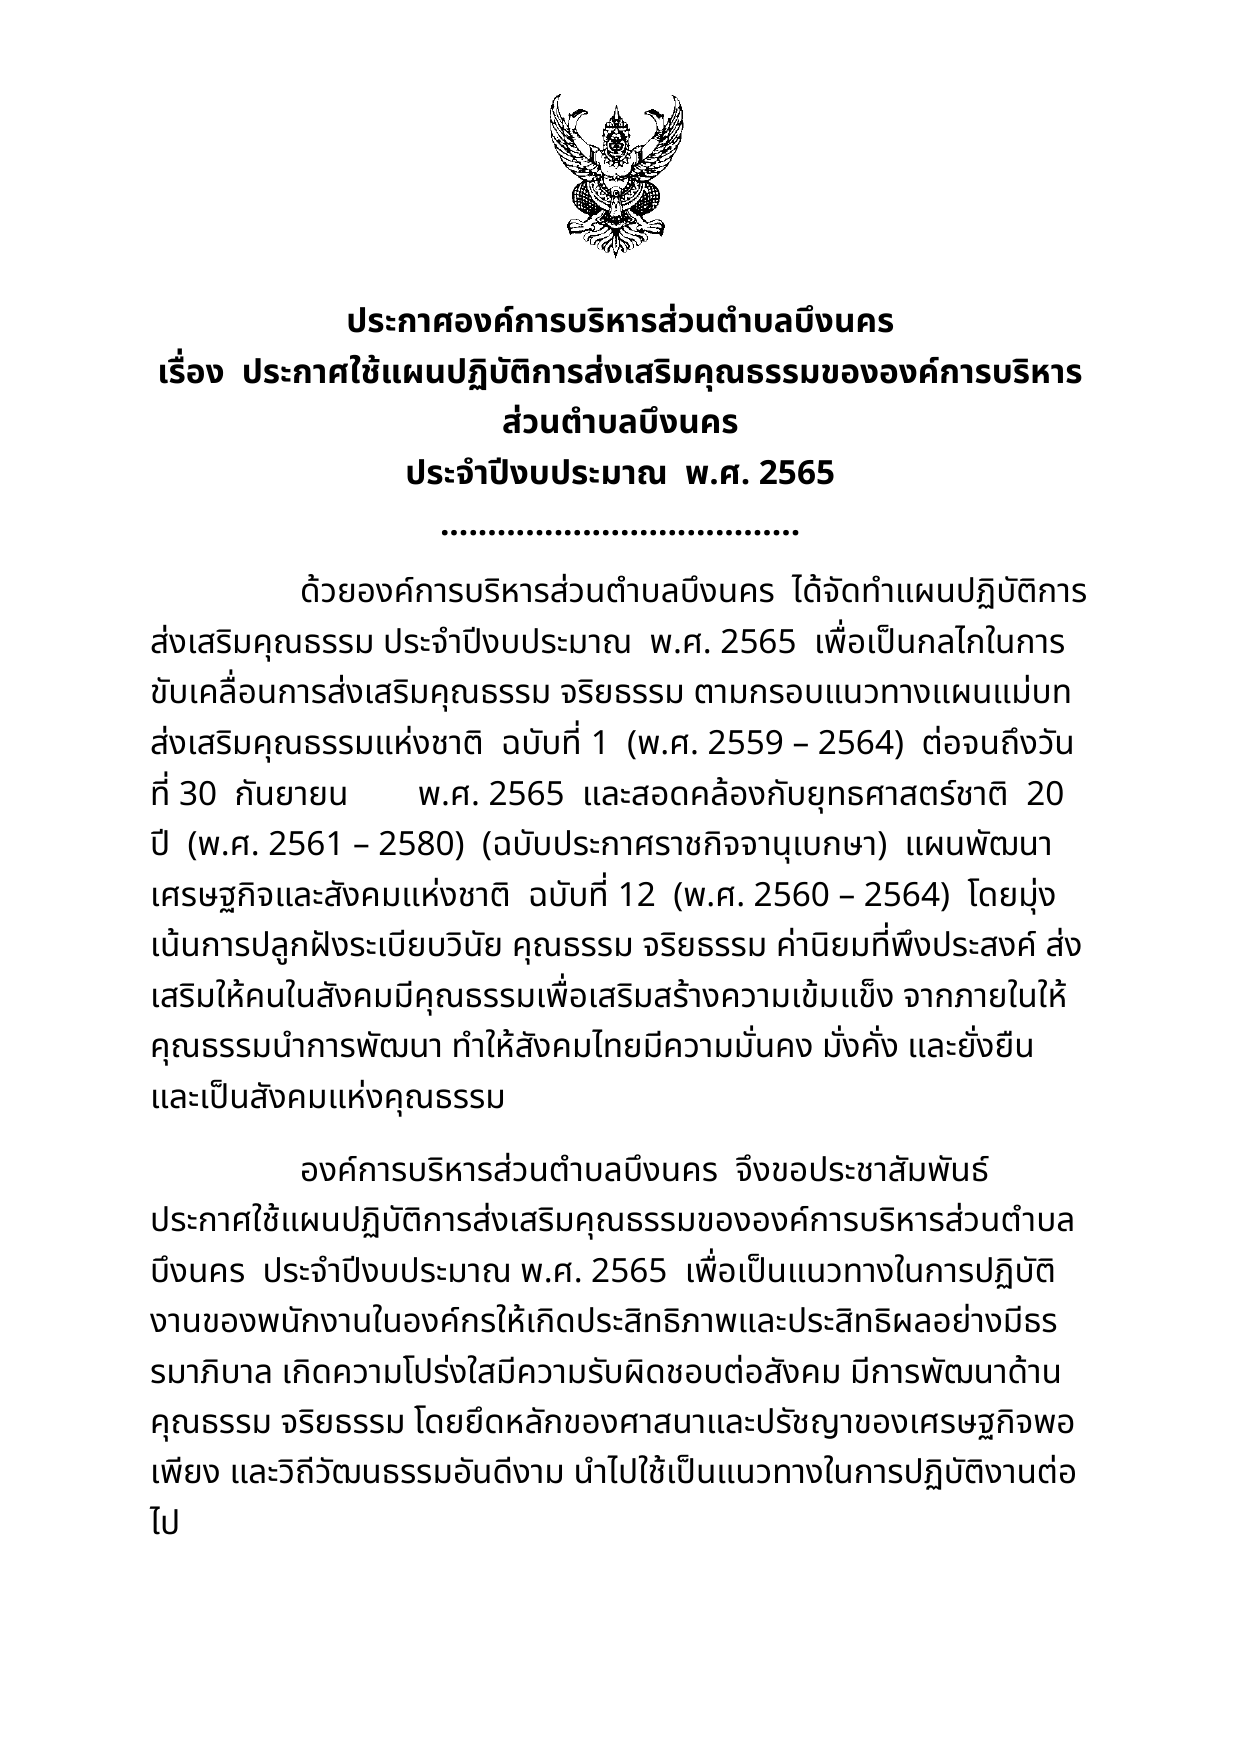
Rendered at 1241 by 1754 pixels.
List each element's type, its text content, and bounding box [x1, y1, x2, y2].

text เรื่อง ประกาศใช้แผนปฏิบัติการส่งเสริมคุณธรรมขององค์การบริหารส่วนตำบลบึงนคร [150, 348, 1090, 449]
picture [541, 84, 699, 272]
text ...................................... [150, 499, 1090, 545]
text ประกาศองค์การบริหารส่วนตำบลบึงนคร [150, 297, 1090, 348]
text ประจำปีงบประมาณ พ.ศ. 2565 [150, 449, 1090, 499]
text ด้วยองค์การบริหารส่วนตำบลบึงนคร ได้จัดทำแผนปฏิบัติการส่งเสริมคุณธรรม ประจำปีงบประมาณ พ.ศ. 2565 เพื่อเป็นกลไกในการขับเคลื่อนการส่งเสริมคุณธรรม จริยธรรม ตามกรอบแนวทางแผนแม่บทส่งเสริมคุณธรรมแห่งชาติ ฉบับที่ 1 (พ.ศ. 2559 – 2564) ต่อจนถึงวันที่ 30 กันยายน พ.ศ. 2565 และสอดคล้องกับยุทธศาสตร์ชาติ 20 ปี (พ.ศ. 2561 – 2580) (ฉบับประกาศราชกิจจานุเบกษา) แผนพัฒนาเศรษฐกิจและสังคมแห่งชาติ ฉบับที่ 12 (พ.ศ. 2560 – 2564) โดยมุ่งเน้นการปลูกฝังระเบียบวินัย คุณธรรม จริยธรรม ค่านิยมที่พึงประสงค์ ส่งเสริมให้คนในสังคมมีคุณธรรมเพื่อเสริมสร้างความเข้มแข็ง จากภายในให้คุณธรรมนำการพัฒนา ทำให้สังคมไทยมีความมั่นคง มั่งคั่ง และยั่งยืน และเป็นสังคมแห่งคุณธรรม [150, 567, 1090, 1123]
text องค์การบริหารส่วนตำบลบึงนคร จึงขอประชาสัมพันธ์ประกาศใช้แผนปฏิบัติการส่งเสริมคุณธรรมขององค์การบริหารส่วนตำบลบึงนคร ประจำปีงบประมาณ พ.ศ. 2565 เพื่อเป็นแนวทางในการปฏิบัติงานของพนักงานในองค์กรให้เกิดประสิทธิภาพและประสิทธิผลอย่างมีธรรมาภิบาล เกิดความโปร่งใสมีความรับผิดชอบต่อสังคม มีการพัฒนาด้านคุณธรรม จริยธรรม โดยยึดหลักของศาสนาและปรัชญาของเศรษฐกิจพอเพียง และวิถีวัฒนธรรมอันดีงาม นำไปใช้เป็นแนวทางในการปฏิบัติงานต่อไป [150, 1146, 1090, 1549]
